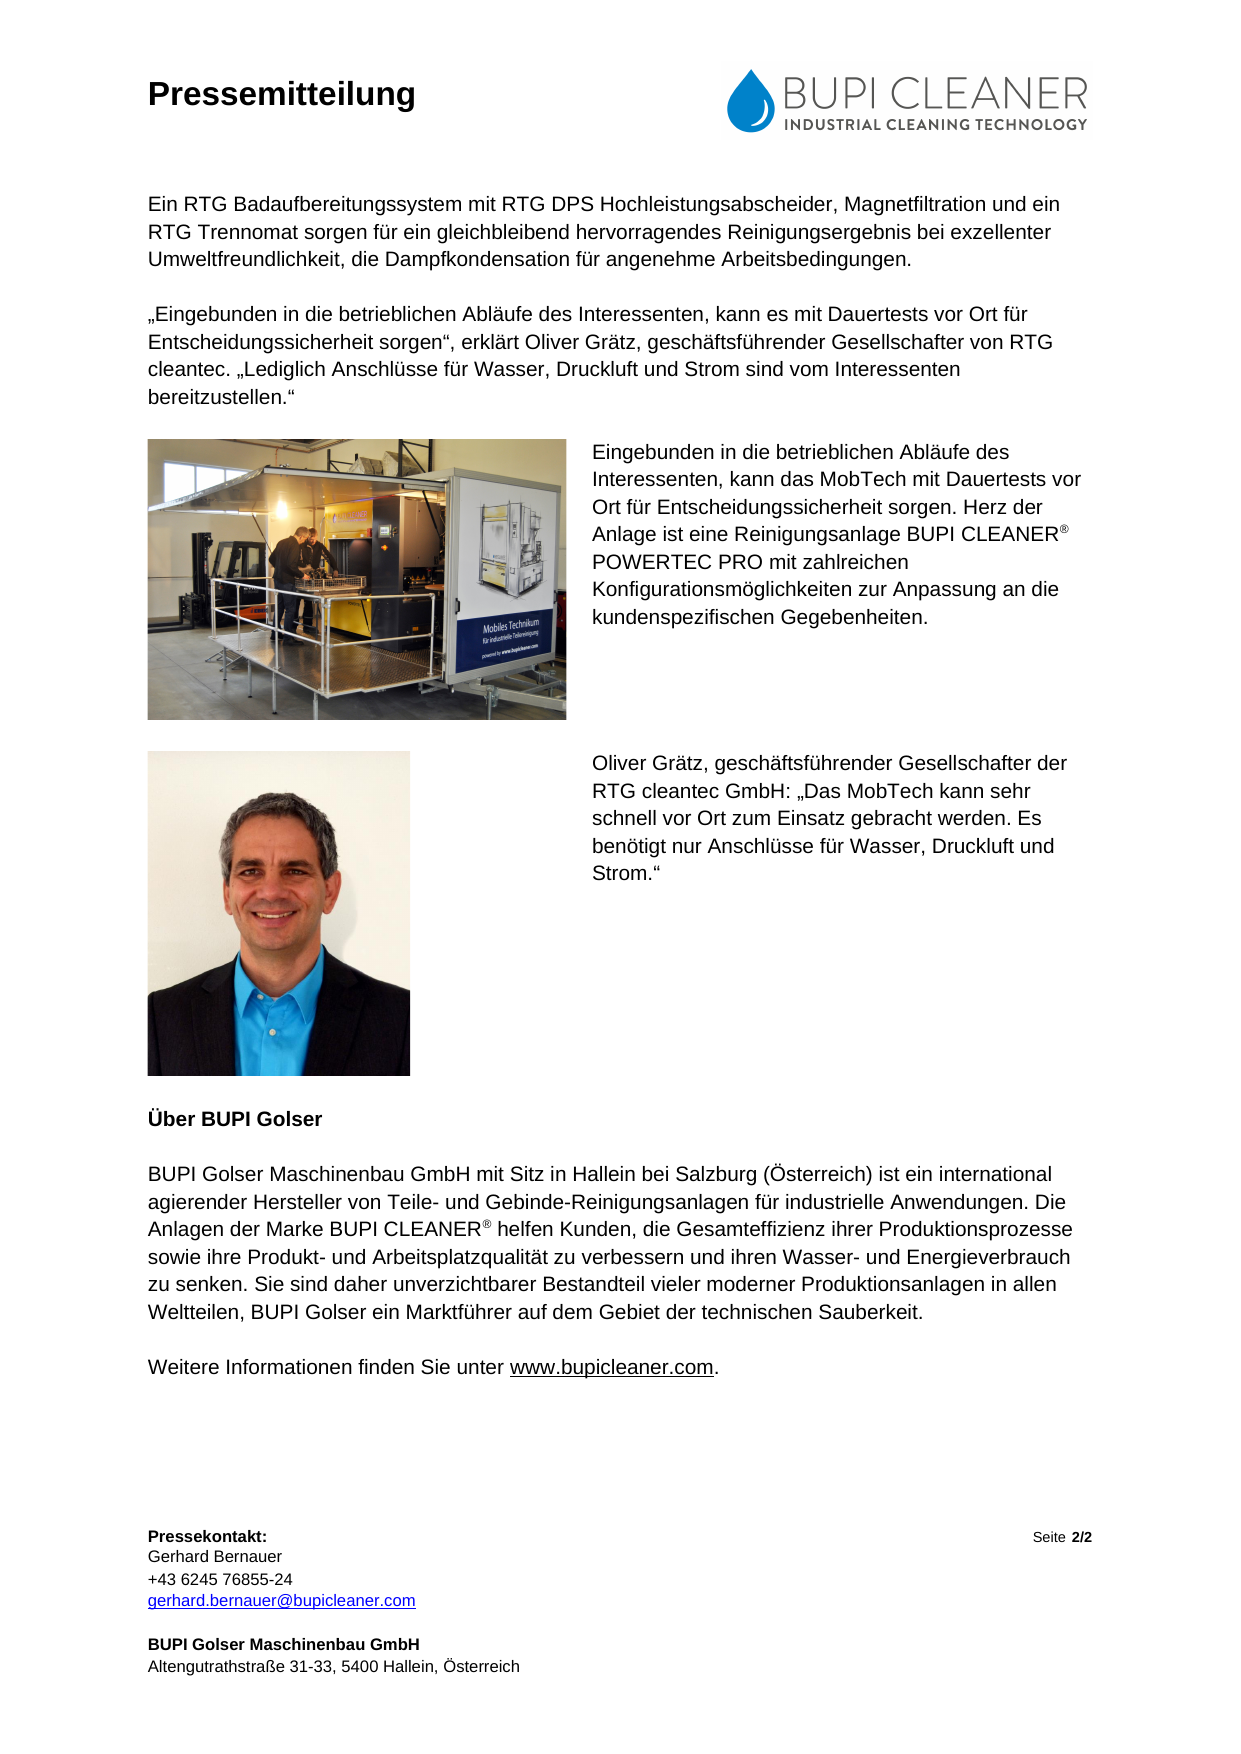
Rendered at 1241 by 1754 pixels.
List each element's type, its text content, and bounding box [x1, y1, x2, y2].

table_header [136, 440, 581, 751]
table_header Eingebunden in die betrieblichen Abläufe des Interessenten, kann das MobTech mit Dauertests vor Ort für Entscheidungssicherheit sorgen. Herz der Anlage ist eine Reinigungsanlage BUPI CLEANER® POWERTEC PRO mit zahlreichen Konfigurationsmöglichkeiten zur Anpassung an die kundenspezifischen Gegebenheiten. [581, 440, 1104, 751]
table_cell Oliver Grätz, geschäftsführender Gesellschafter der RTG cleantec GmbH: „Das MobTech kann sehr schnell vor Ort zum Einsatz gebracht werden. Es benötigt nur Anschlüsse für Wasser, Druckluft und Strom.“ [581, 751, 1104, 1079]
text Über BUPI Golser [148, 1107, 1093, 1131]
table_cell [136, 751, 581, 1079]
text Weitere Informationen finden Sie unter www.bupicleaner.com. [148, 1354, 1093, 1378]
picture [720, 61, 1093, 140]
text Ein RTG Badaufbereitungssystem mit RTG DPS Hochleistungsabscheider, Magnetfiltration und ein RTG Trennomat sorgen für ein gleichbleibend hervorragendes Reinigungsergebnis bei exzellenter Umweltfreundlichkeit, die Dampfkondensation für angenehme Arbeitsbedingungen. [148, 192, 1093, 271]
picture [147, 751, 411, 1076]
text BUPI Golser Maschinenbau GmbH mit Sitz in Hallein bei Salzburg (Österreich) ist ein international agierender Hersteller von Teile- und Gebinde-Reinigungsanlagen für industrielle Anwendungen. Die Anlagen der Marke BUPI CLEANER® helfen Kunden, die Gesamteffizienz ihrer Produktionsprozesse sowie ihre Produkt- und Arbeitsplatzqualität zu verbessern und ihren Wasser- und Energieverbrauch zu senken. Sie sind daher unverzichtbarer Bestandteil vieler moderner Produktionsanlagen in allen Weltteilen, BUPI Golser ein Marktführer auf dem Gebiet der technischen Sauberkeit. [148, 1162, 1093, 1323]
text „Eingebunden in die betrieblichen Abläufe des Interessenten, kann es mit Dauertests vor Ort für Entscheidungssicherheit sorgen“, erklärt Oliver Grätz, geschäftsführender Gesellschafter von RTG cleantec. „Lediglich Anschlüsse für Wasser, Druckluft und Strom sind vom Interessenten bereitzustellen.“ [148, 302, 1093, 408]
picture [147, 439, 567, 720]
